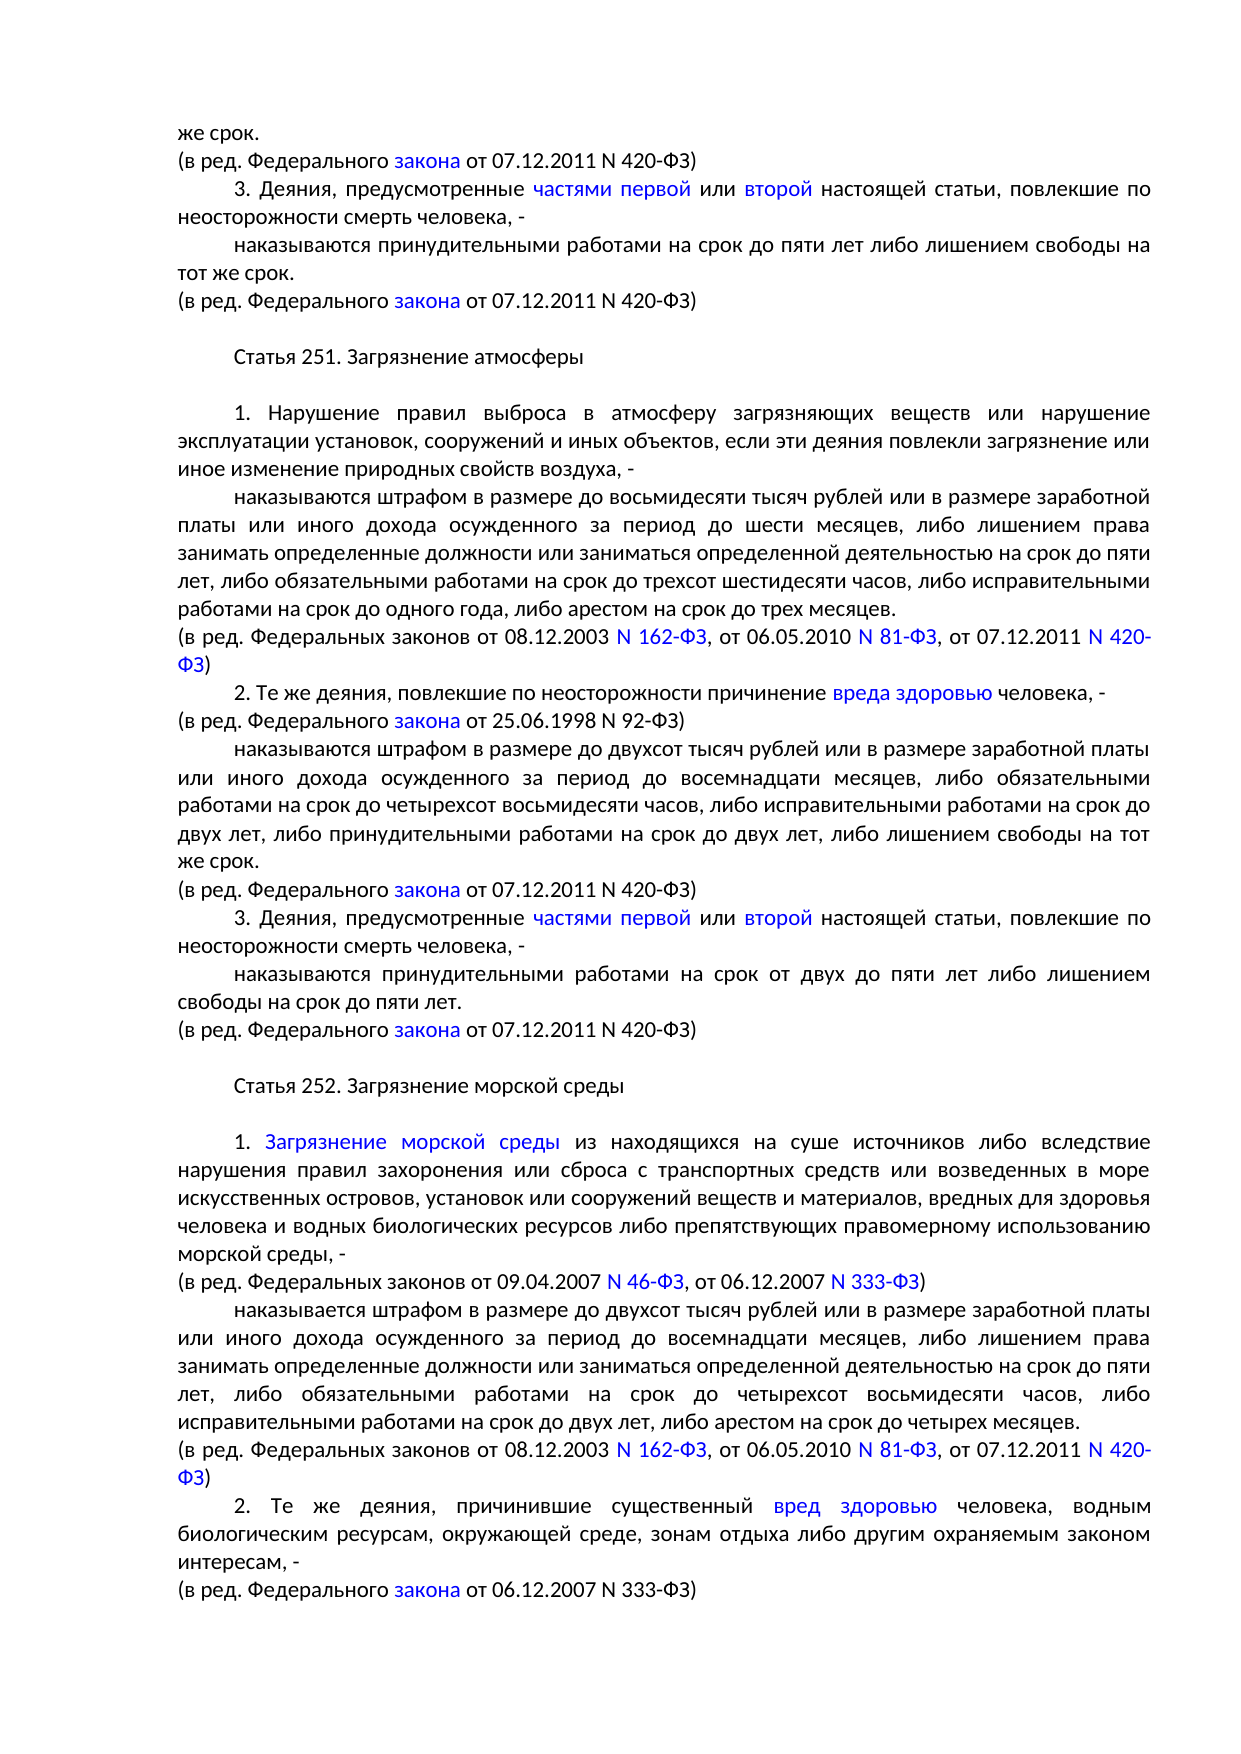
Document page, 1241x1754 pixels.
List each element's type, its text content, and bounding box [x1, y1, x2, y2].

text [177, 118, 1152, 146]
text (в ред. Федеральных законов от 08.12.2003 N 162-ФЗ, от 06.05.2010 N 81-ФЗ, от 07.12.2011 N 420-ФЗ) [177, 622, 1152, 678]
text Статья 251. Загрязнение атмосферы [177, 342, 1152, 370]
text 2. Те же деяния, повлекшие по неосторожности причинение вреда здоровью человека, - [177, 678, 1152, 707]
text (в ред. Федерального закона от 07.12.2011 N 420-ФЗ) [177, 875, 1152, 903]
text (в ред. Федерального закона от 25.06.1998 N 92-ФЗ) [177, 707, 1152, 734]
text (в ред. Федерального закона от 06.12.2007 N 333-ФЗ) [177, 1575, 1152, 1603]
text 2. Те же деяния, причинившие существенный вред здоровью человека, водным биологическим ресурсам, окружающей среде, зонам отдыха либо другим охраняемым законом интересам, - [177, 1491, 1152, 1575]
text (в ред. Федеральных законов от 09.04.2007 N 46-ФЗ, от 06.12.2007 N 333-ФЗ) [177, 1267, 1152, 1295]
text (в ред. Федерального закона от 07.12.2011 N 420-ФЗ) [177, 146, 1152, 174]
text наказываются принудительными работами на срок до пяти лет либо лишением свободы на тот же срок. [177, 230, 1152, 286]
text Статья 252. Загрязнение морской среды [177, 1071, 1152, 1099]
text 3. Деяния, предусмотренные частями первой или второй настоящей статьи, повлекшие по неосторожности смерть человека, - [177, 174, 1152, 230]
text (в ред. Федеральных законов от 08.12.2003 N 162-ФЗ, от 06.05.2010 N 81-ФЗ, от 07.12.2011 N 420-ФЗ) [177, 1435, 1152, 1491]
text 1. Нарушение правил выброса в атмосферу загрязняющих веществ или нарушение эксплуатации установок, сооружений и иных объектов, если эти деяния повлекли загрязнение или иное изменение природных свойств воздуха, - [177, 398, 1152, 482]
text наказываются принудительными работами на срок от двух до пяти лет либо лишением свободы на срок до пяти лет. [177, 959, 1152, 1015]
text (в ред. Федерального закона от 07.12.2011 N 420-ФЗ) [177, 286, 1152, 314]
text наказывается штрафом в размере до двухсот тысяч рублей или в размере заработной платы или иного дохода осужденного за период до восемнадцати месяцев, либо лишением права занимать определенные должности или заниматься определенной деятельностью на срок до пяти лет, либо обязательными работами на срок до четырехсот восьмидесяти часов, либо исправительными работами на срок до двух лет, либо арестом на срок до четырех месяцев. [177, 1295, 1152, 1435]
text (в ред. Федерального закона от 07.12.2011 N 420-ФЗ) [177, 1015, 1152, 1043]
text 3. Деяния, предусмотренные частями первой или второй настоящей статьи, повлекшие по неосторожности смерть человека, - [177, 903, 1152, 959]
text 1. Загрязнение морской среды из находящихся на суше источников либо вследствие нарушения правил захоронения или сброса с транспортных средств или возведенных в море искусственных островов, установок или сооружений веществ и материалов, вредных для здоровья человека и водных биологических ресурсов либо препятствующих правомерному использованию морской среды, - [177, 1127, 1152, 1267]
